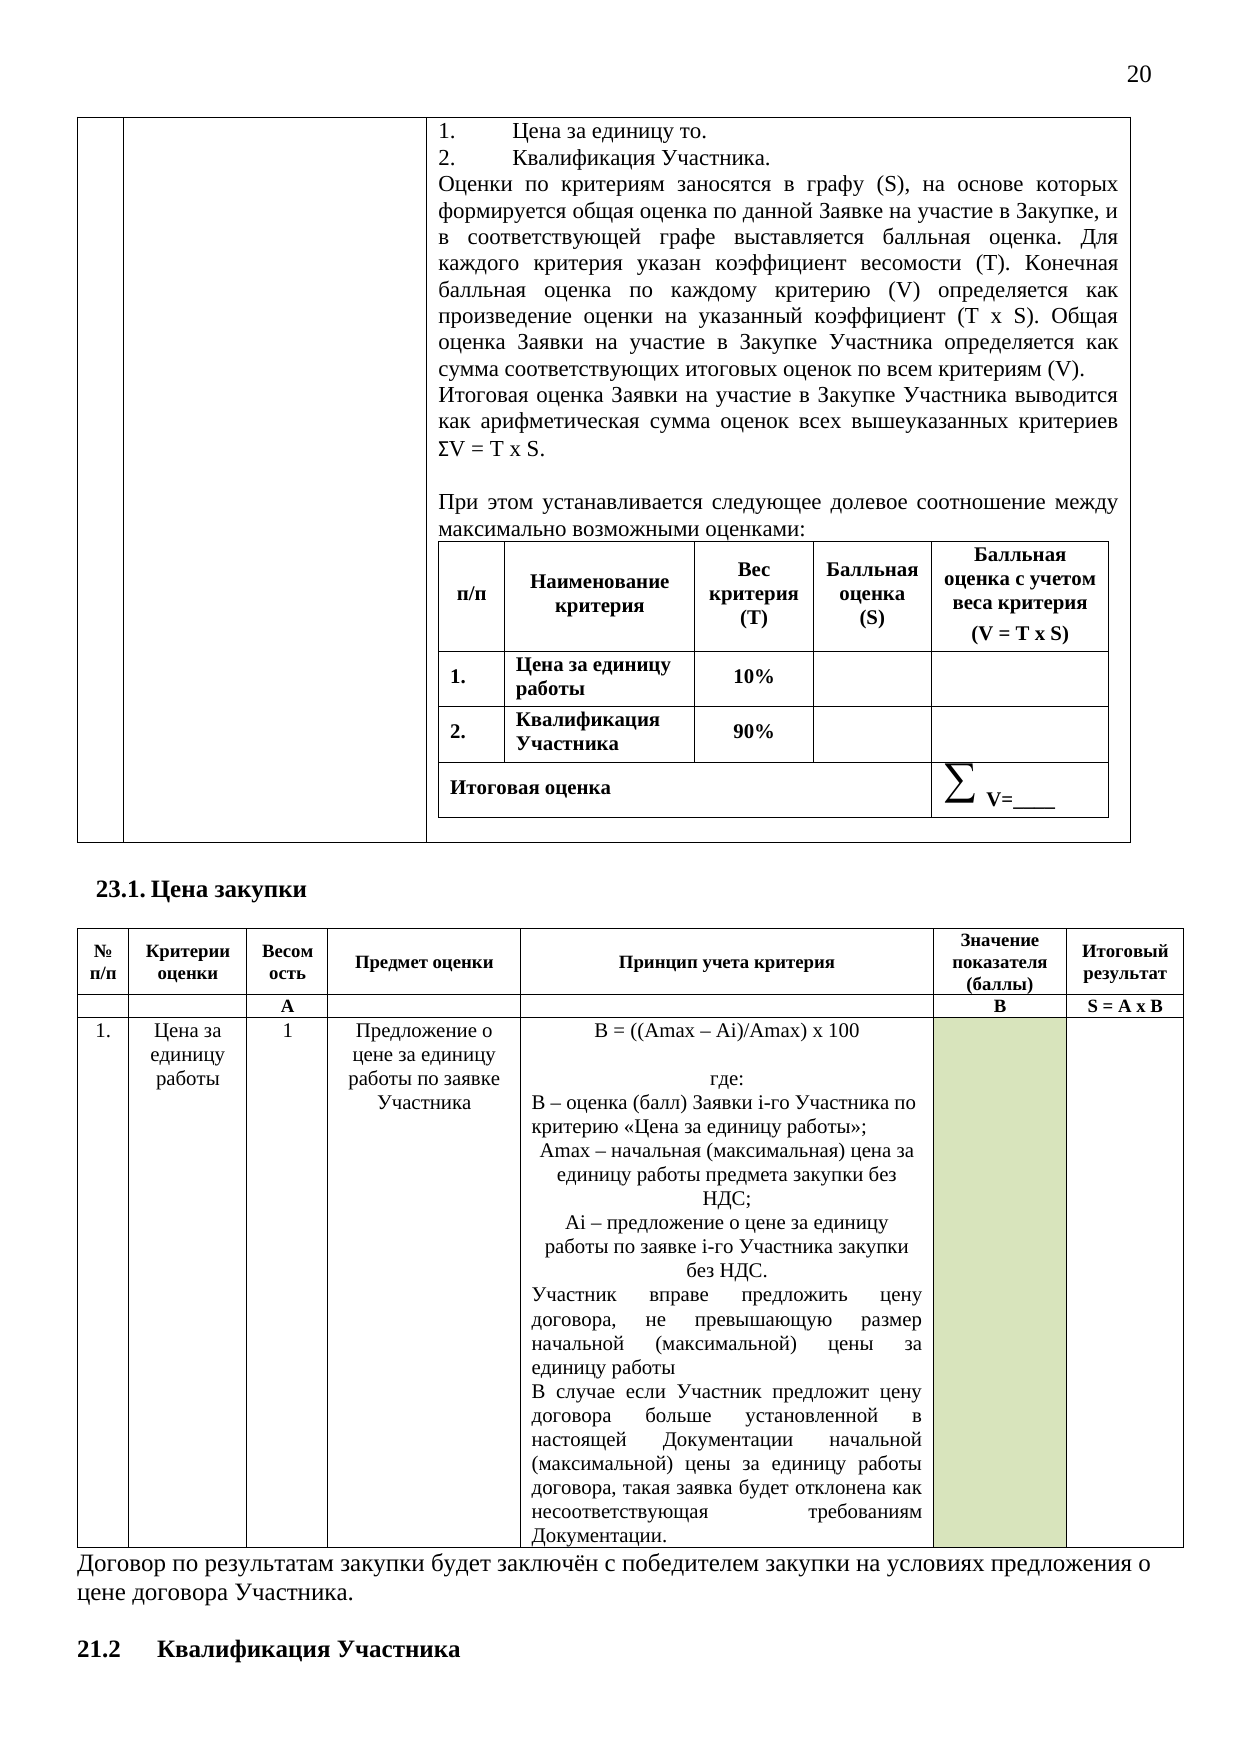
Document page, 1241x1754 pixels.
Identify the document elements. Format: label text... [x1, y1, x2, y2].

table_cell S = А х В [1067, 995, 1183, 1017]
table_header Предмет оценки [328, 929, 520, 994]
table_cell [521, 995, 933, 1017]
table_cell Предложение о цене за единицу работы по заявке Участника [328, 1018, 520, 1547]
table_header № п/п [78, 929, 128, 994]
table_cell В [934, 995, 1066, 1017]
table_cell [427, 118, 1130, 842]
text Договор по результатам закупки будет заключён с победителем закупки на условиях предложения о цене договора Участника. [77, 1548, 1152, 1606]
list Квалификация Участника [77, 1634, 1152, 1663]
table_header Принцип учета критерия [521, 929, 933, 994]
table_cell [1067, 1018, 1183, 1547]
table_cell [124, 118, 426, 842]
table_cell [129, 995, 246, 1017]
table_header Критерии оценки [129, 929, 246, 994]
table_header Весомость [247, 929, 327, 994]
table_cell [934, 1018, 1066, 1547]
table_header Значение показателя (баллы) [934, 929, 1066, 994]
table_cell Цена за единицу работы [129, 1018, 246, 1547]
table_cell 1 [247, 1018, 327, 1547]
table_cell [78, 118, 123, 842]
table_cell А [247, 995, 327, 1017]
table_cell [328, 995, 520, 1017]
table_header Итоговый результат [1067, 929, 1183, 994]
table_cell В = ((Аmax – Аi)/Аmax) х 100 где: В – оценка (балл) Заявки i-го Участника по критерию «Цена за единицу работы»; Аmax – начальная (максимальная) цена за единицу работы предмета закупки без НДС; Аi – предложение о цене за единицу работы по заявке i-го Участника закупки без НДС. Участник вправе предложить цену договора, не превышающую размер начальной (максимальной) цены за единицу работы В случае если Участник предложит цену договора больше установленной в настоящей Документации начальной (максимальной) цены за единицу работы договора, такая заявка будет отклонена как несоответствующая требованиям Документации. [521, 1018, 933, 1547]
table_cell 1. [78, 1018, 128, 1547]
table_cell [78, 995, 128, 1017]
list Цена закупки [96, 874, 1152, 903]
